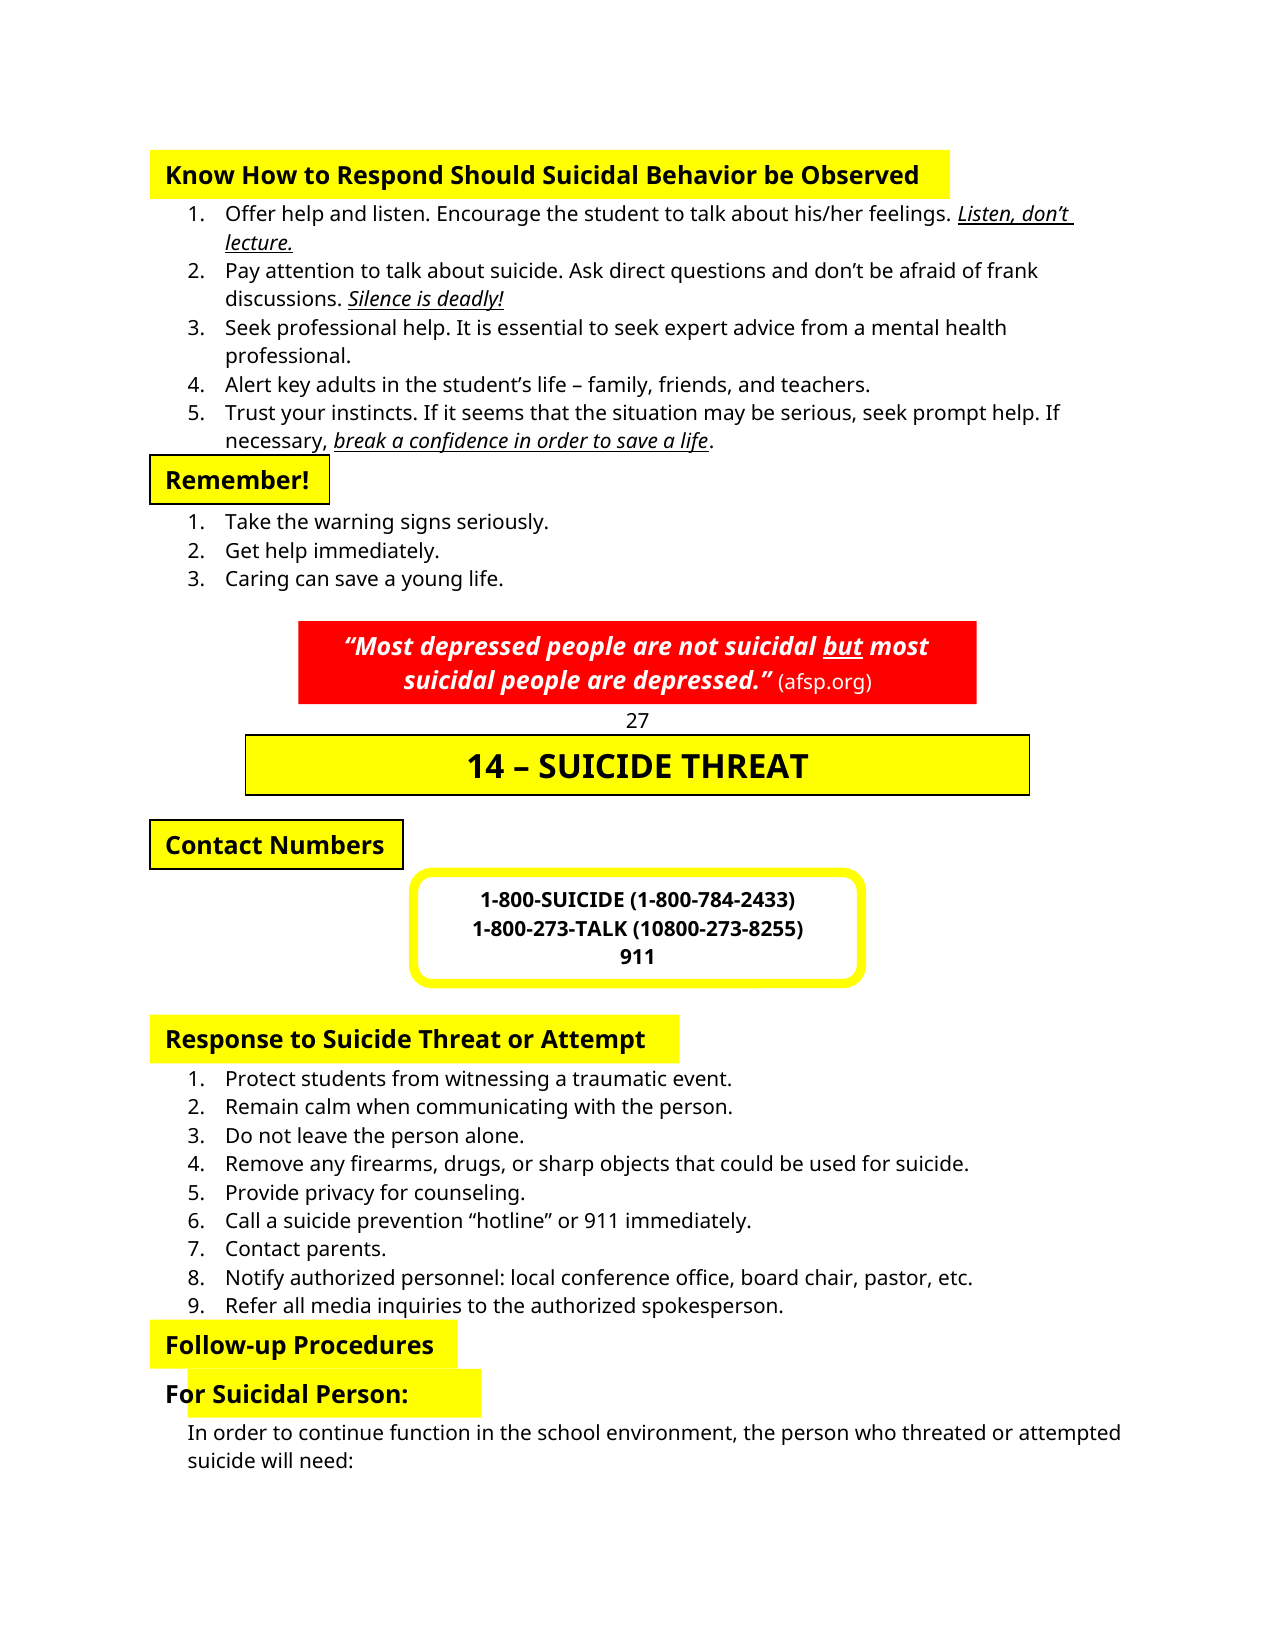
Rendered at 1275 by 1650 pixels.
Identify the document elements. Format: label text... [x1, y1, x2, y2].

list Contact parents. [187, 1234, 1125, 1263]
list Trust your instincts. If it seems that the situation may be serious, seek prompt help. If necessary, break a confidence in order to save a life. [187, 398, 1125, 455]
list Offer help and listen. Encourage the student to talk about his/her feelings. Listen, don’t lecture. [187, 199, 1125, 256]
list Alert key adults in the student’s life – family, friends, and teachers. [187, 370, 1125, 398]
list Refer all media inquiries to the authorized spokesperson. [187, 1291, 1125, 1320]
list Seek professional help. It is essential to seek expert advice from a mental health professional. [187, 313, 1125, 370]
text In order to continue function in the school environment, the person who threated or attempted suicide will need: [187, 1418, 1125, 1475]
list Get help immediately. [187, 536, 1125, 564]
list Call a suicide prevention “hotline” or 911 immediately. [187, 1206, 1125, 1234]
list Provide privacy for counseling. [187, 1178, 1125, 1206]
list Notify authorized personnel: local conference office, board chair, pastor, etc. [187, 1263, 1125, 1291]
list Protect students from witnessing a traumatic event. [187, 1064, 1125, 1092]
list Pay attention to talk about suicide. Ask direct questions and don’t be afraid of frank discussions. Silence is deadly! [187, 256, 1125, 313]
list Do not leave the person alone. [187, 1121, 1125, 1149]
text 27 [150, 706, 1125, 735]
list Take the warning signs seriously. [187, 507, 1125, 536]
list Remain calm when communicating with the person. [187, 1092, 1125, 1121]
list Caring can save a young life. [187, 564, 1125, 593]
list Remove any firearms, drugs, or sharp objects that could be used for suicide. [187, 1149, 1125, 1178]
